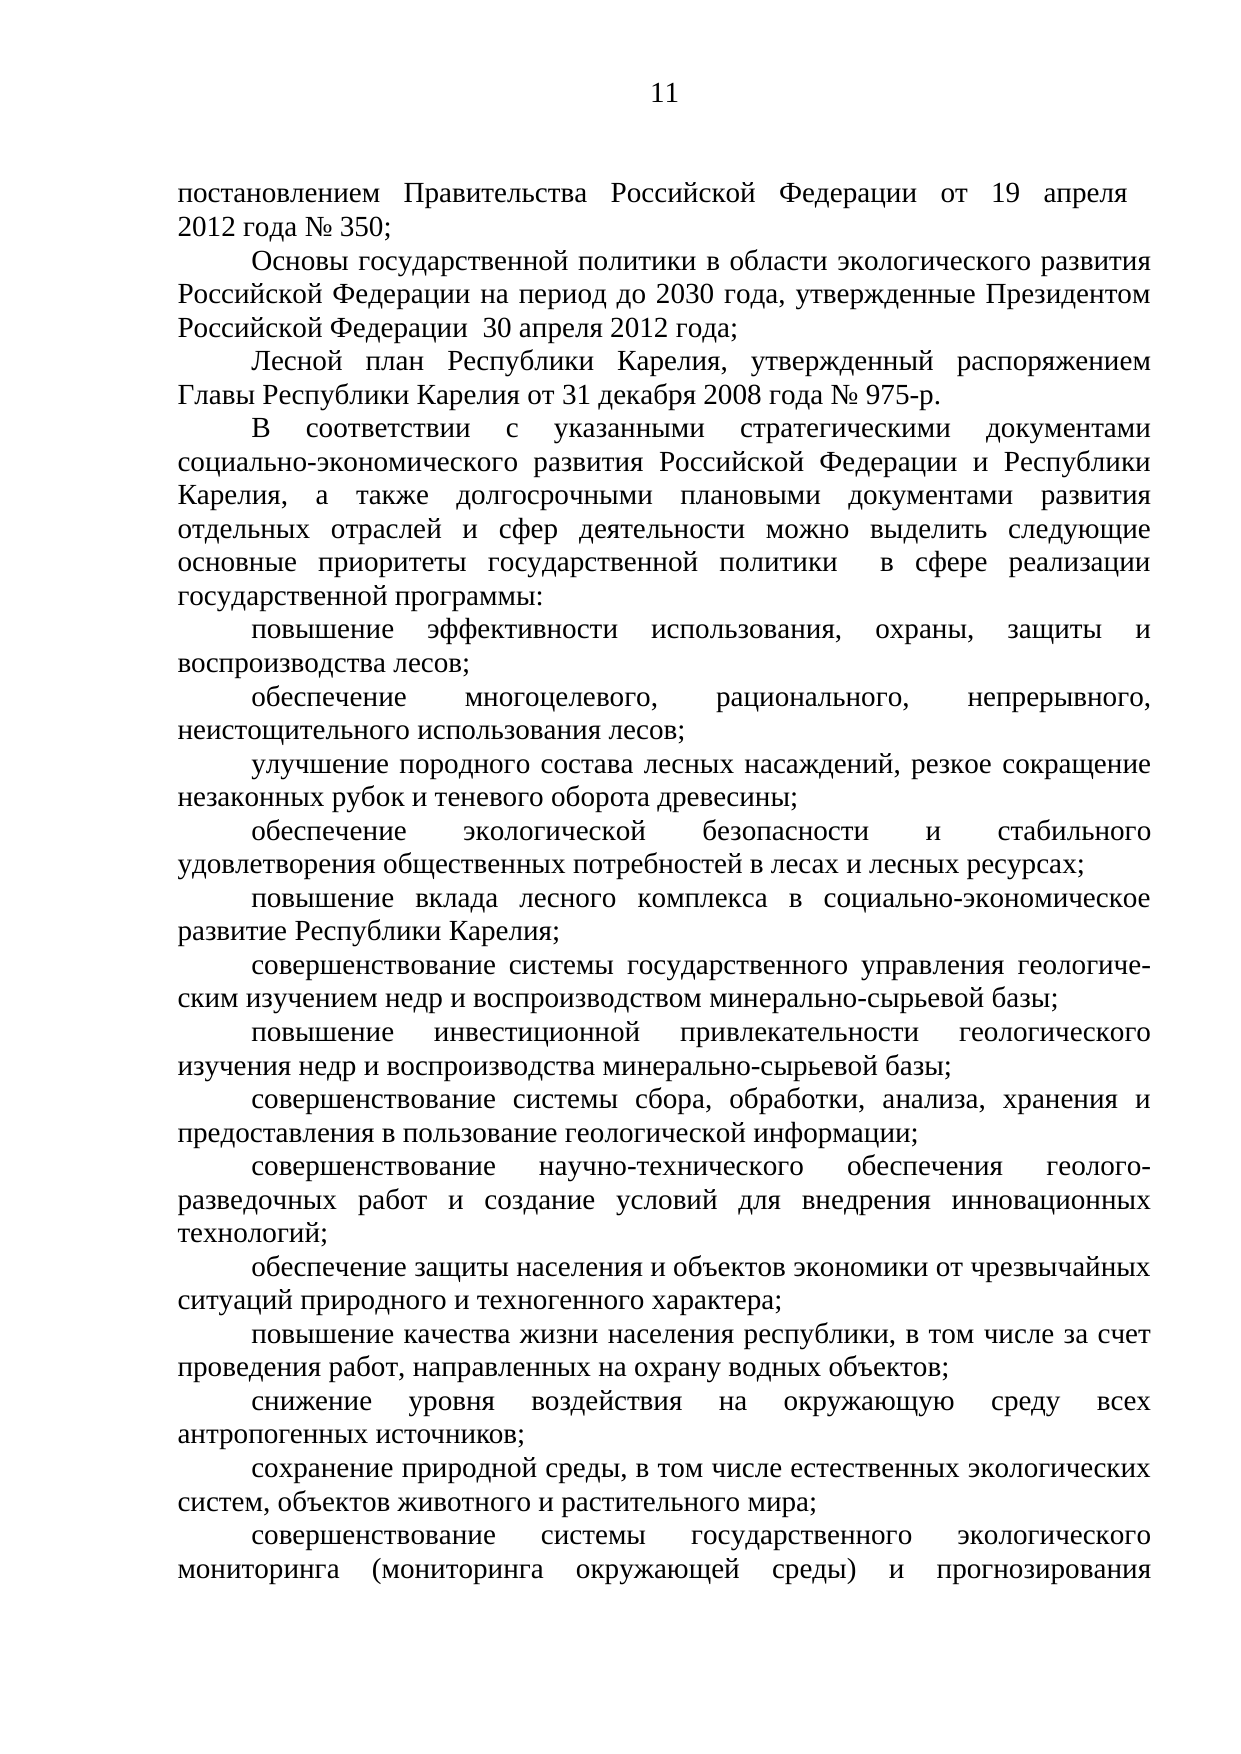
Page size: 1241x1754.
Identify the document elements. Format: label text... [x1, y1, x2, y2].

text Лесной план Республики Карелия, утвержденный распоряжением Главы Республики Карелия от 31 декабря 2008 года № 975-р. [177, 343, 1152, 410]
text обеспечение защиты населения и объектов экономики от чрезвычайных ситуаций природного и техногенного характера; [177, 1249, 1152, 1316]
text обеспечение экологической безопасности и стабильного удовлетворения общественных потребностей в лесах и лесных ресурсах; [177, 813, 1152, 880]
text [177, 176, 1152, 243]
text повышение качества жизни населения республики, в том числе за счет проведения работ, направленных на охрану водных объектов; [177, 1316, 1152, 1383]
text повышение эффективности использования, охраны, защиты и воспроизводства лесов; [177, 612, 1152, 679]
text сохранение природной среды, в том числе естественных экологических систем, объектов животного и растительного мира; [177, 1450, 1152, 1517]
text повышение инвестиционной привлекательности геологического изучения недр и воспроизводства минерально-сырьевой базы; [177, 1014, 1152, 1081]
text повышение вклада лесного комплекса в социально-экономическое развитие Республики Карелия; [177, 880, 1152, 947]
text совершенствование системы государственного управления геологиче-ским изучением недр и воспроизводством минерально-сырьевой базы; [177, 947, 1152, 1014]
text В соответствии с указанными стратегическими документами социально-экономического развития Российской Федерации и Республики Карелия, а также долгосрочными плановыми документами развития отдельных отраслей и сфер деятельности можно выделить следующие основные приоритеты государственной политики в сфере реализации государственной программы: [177, 410, 1152, 612]
text снижение уровня воздействия на окружающую среду всех антропогенных источников; [177, 1383, 1152, 1450]
text совершенствование научно-технического обеспечения геолого-разведочных работ и создание условий для внедрения инновационных технологий; [177, 1148, 1152, 1249]
text улучшение породного состава лесных насаждений, резкое сокращение незаконных рубок и теневого оборота древесины; [177, 746, 1152, 813]
text обеспечение многоцелевого, рационального, непрерывного, неистощительного использования лесов; [177, 679, 1152, 746]
text совершенствование системы сбора, обработки, анализа, хранения и предоставления в пользование геологической информации; [177, 1081, 1152, 1148]
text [177, 1517, 1152, 1584]
text Основы государственной политики в области экологического развития Российской Федерации на период до 2030 года, утвержденные Президентом Российской Федерации 30 апреля 2012 года; [177, 243, 1152, 343]
